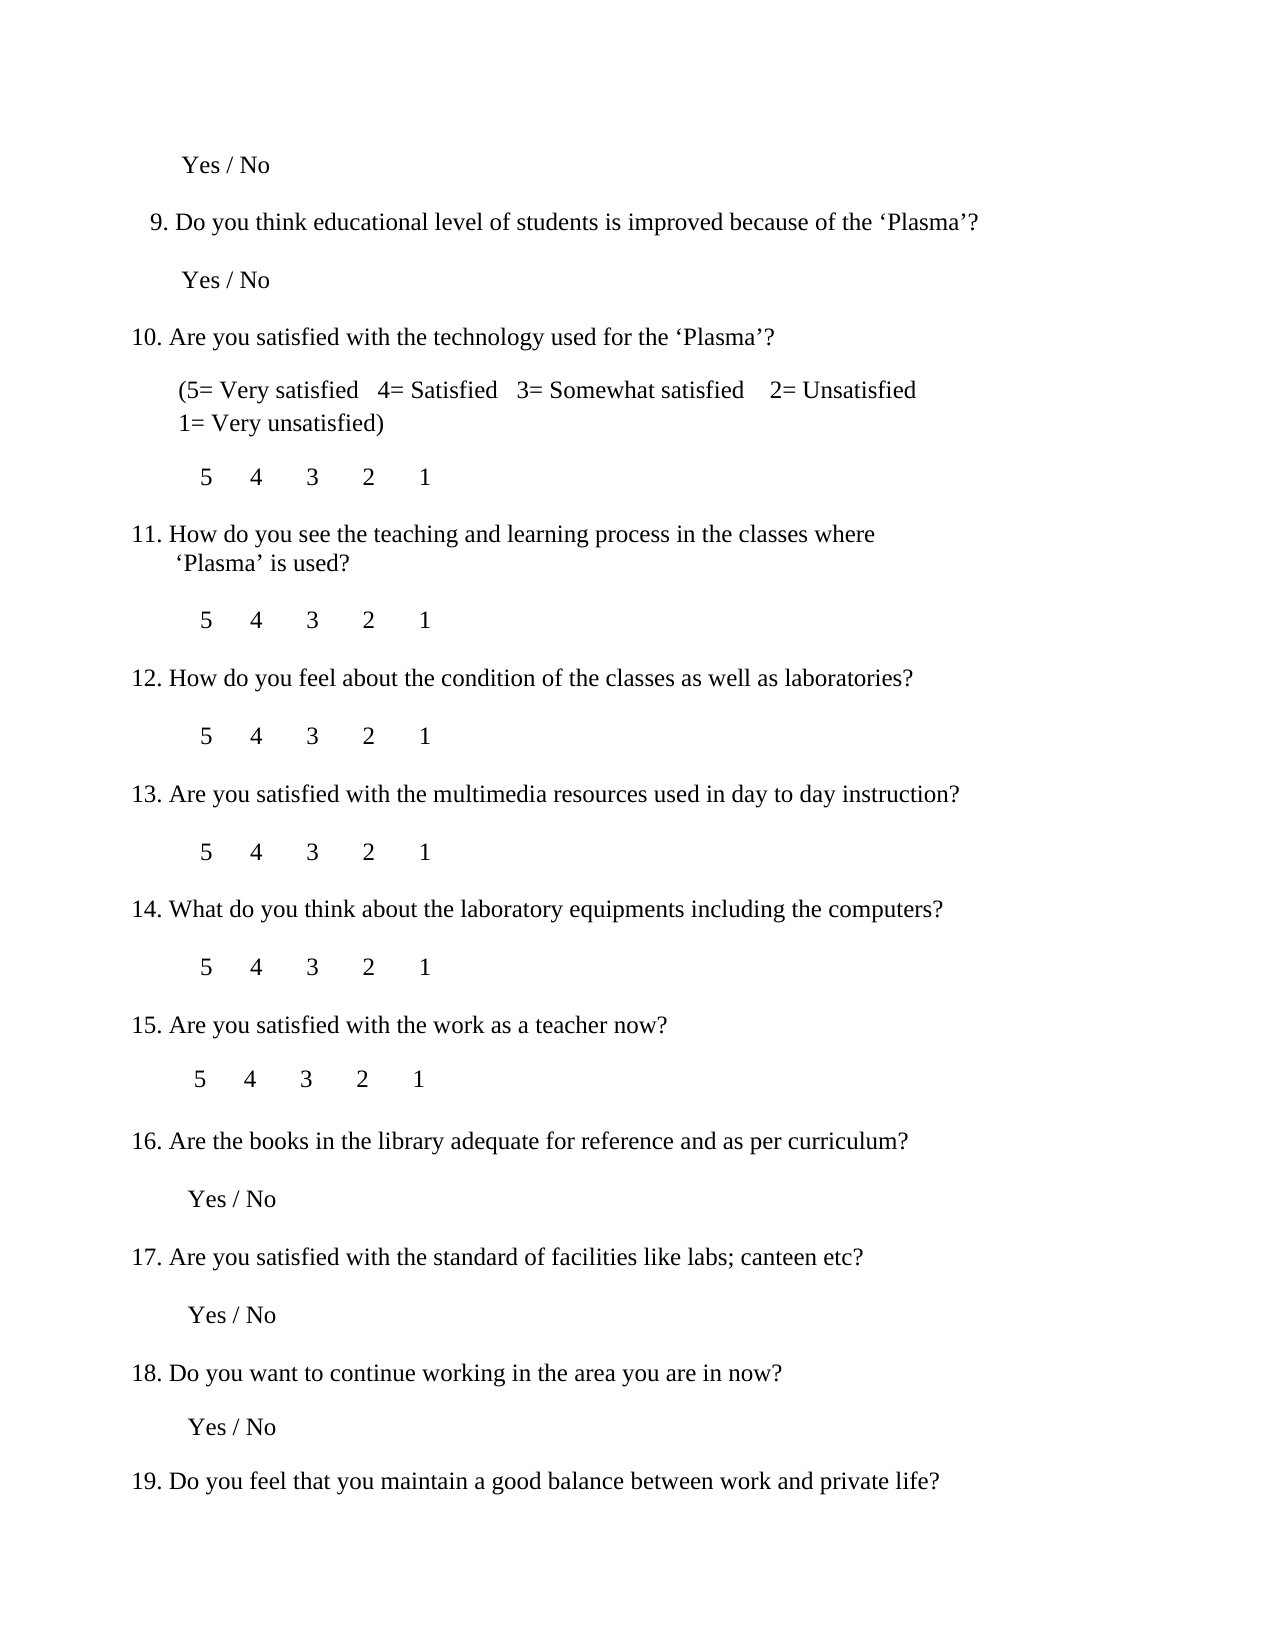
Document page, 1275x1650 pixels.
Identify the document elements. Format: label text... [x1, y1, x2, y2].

text 5 4 3 2 1 [150, 605, 1125, 634]
text (5= Very satisfied 4= Satisfied 3= Somewhat satisfied 2= Unsatisfied 1= Very unsatisfied) [178, 375, 1125, 437]
text 16. Are the books in the library adequate for reference and as per curriculum? [131, 1126, 1125, 1155]
text Yes / No [150, 265, 1125, 294]
text Yes / No [150, 1412, 1125, 1441]
text 5 4 3 2 1 [150, 952, 1125, 981]
text 18. Do you want to continue working in the area you are in now? [131, 1358, 1125, 1387]
text Yes / No [150, 150, 1125, 179]
text ‘Plasma’ is used? [150, 548, 1125, 577]
text 15. Are you satisfied with the work as a teacher now? [131, 1010, 1125, 1039]
text 13. Are you satisfied with the multimedia resources used in day to day instruction? [131, 779, 1125, 807]
text 5 4 3 2 1 [131, 837, 1125, 865]
text 5 4 3 2 1 [150, 462, 1125, 490]
text 12. How do you feel about the condition of the classes as well as laboratories? [131, 663, 1125, 692]
text Yes / No [150, 1300, 1125, 1329]
text 9. Do you think educational level of students is improved because of the ‘Plasma’? [150, 207, 1125, 236]
text 5 4 3 2 1 [131, 1064, 1125, 1093]
text 5 4 3 2 1 [150, 721, 1125, 749]
text Yes / No [150, 1184, 1125, 1213]
text 11. How do you see the teaching and learning process in the classes where [131, 519, 1125, 548]
text 19. Do you feel that you maintain a good balance between work and private life? [131, 1466, 1125, 1494]
text 10. Are you satisfied with the technology used for the ‘Plasma’? [131, 322, 1125, 351]
text 17. Are you satisfied with the standard of facilities like labs; canteen etc? [131, 1242, 1125, 1271]
text 14. What do you think about the laboratory equipments including the computers? [131, 894, 1125, 923]
